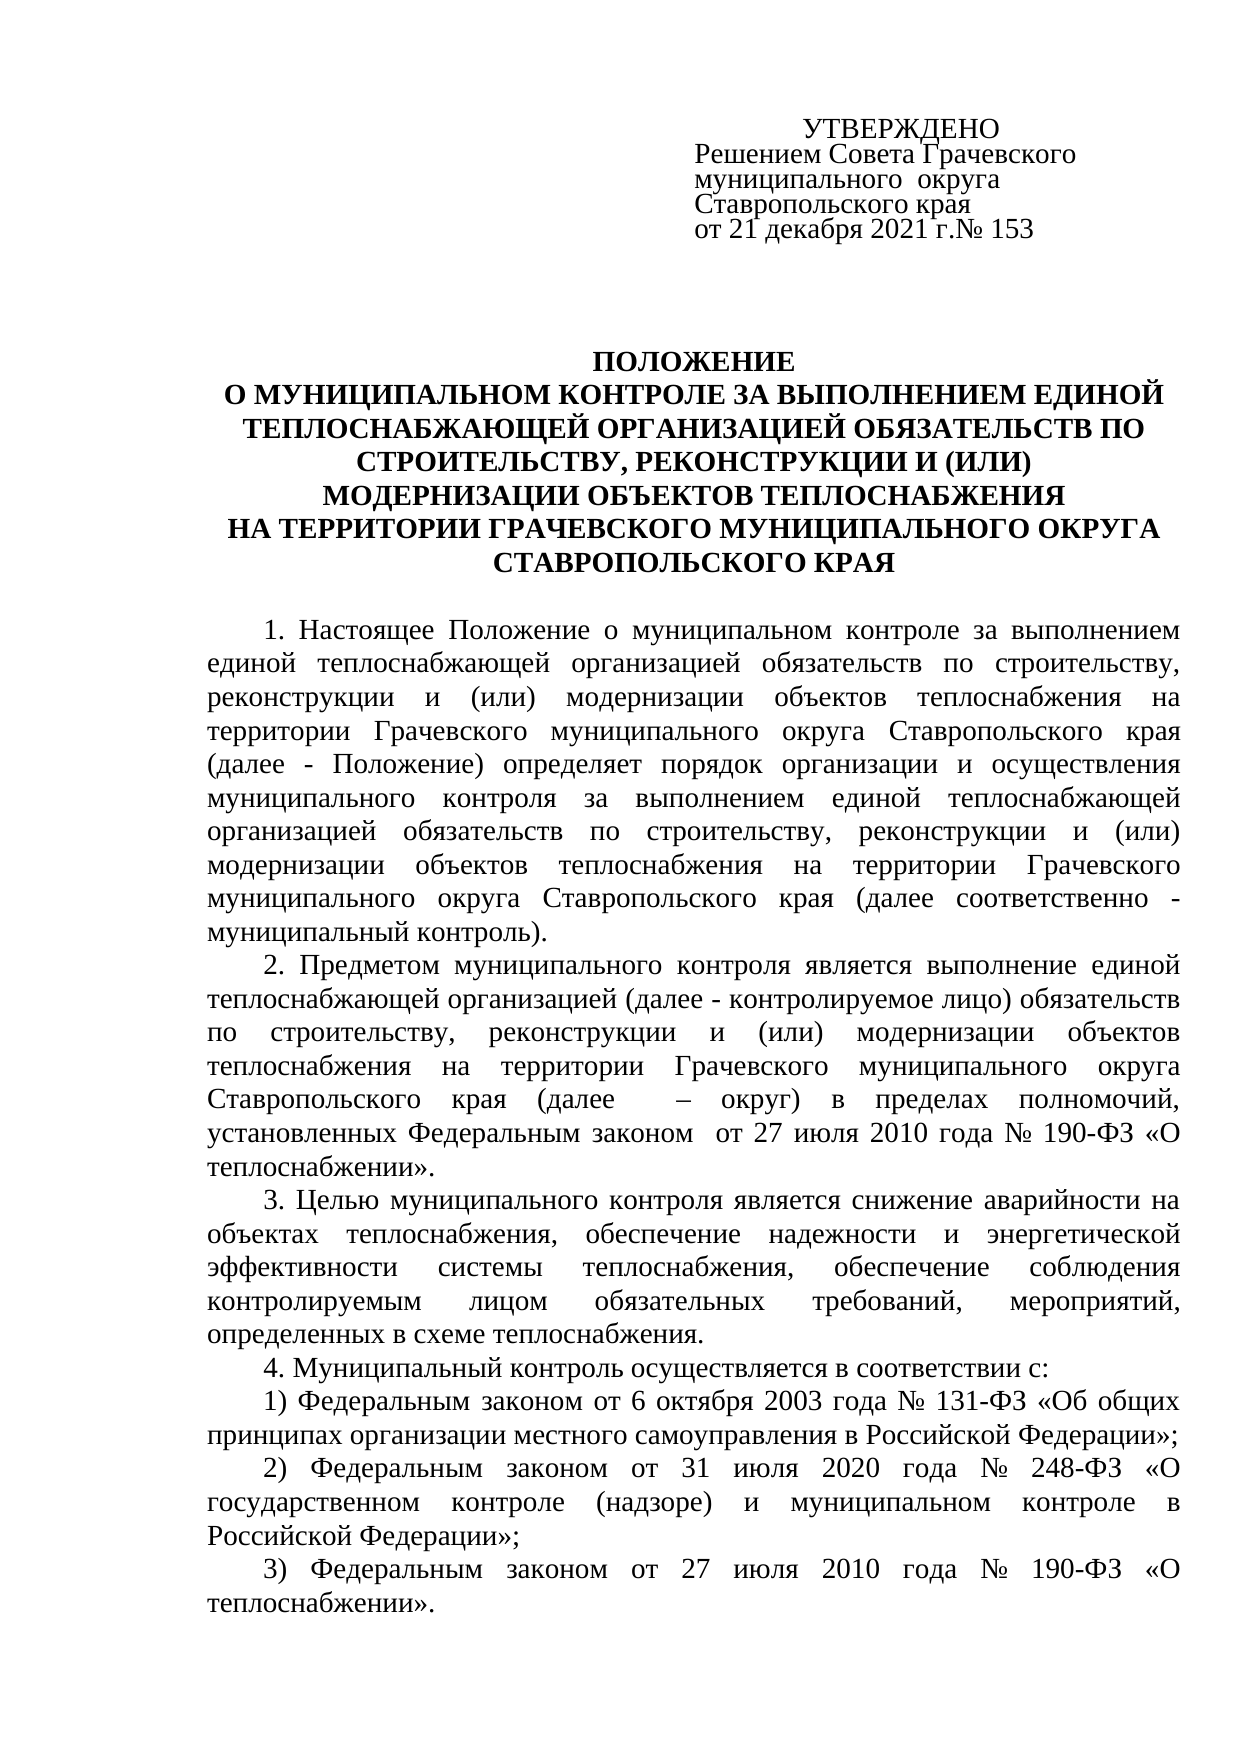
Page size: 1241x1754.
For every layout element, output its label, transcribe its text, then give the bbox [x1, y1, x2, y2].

text 1. Настоящее Положение о муниципальном контроле за выполнением единой теплоснабжающей организацией обязательств по строительству, реконструкции и (или) модернизации объектов теплоснабжения на территории Грачевского муниципального округа Ставропольского края (далее - Положение) определяет порядок организации и осуществления муниципального контроля за выполнением единой теплоснабжающей организацией обязательств по строительству, реконструкции и (или) модернизации объектов теплоснабжения на территории Грачевского муниципального округа Ставропольского края (далее соответственно - муниципальный контроль). [207, 612, 1181, 947]
title ТЕПЛОСНАБЖАЮЩЕЙ ОРГАНИЗАЦИЕЙ ОБЯЗАТЕЛЬСТВ ПО СТРОИТЕЛЬСТВУ, РЕКОНСТРУКЦИИ И (ИЛИ) [207, 411, 1181, 478]
title НА ТЕРРИТОРИИ ГРАЧЕВСКОГО МУНИЦИПАЛЬНОГО ОКРУГА [207, 511, 1181, 545]
text Решением Совета Грачевского [694, 143, 1196, 168]
title ПОЛОЖЕНИЕ [207, 344, 1181, 377]
text 4. Муниципальный контроль осуществляется в соответствии с: [207, 1350, 1181, 1383]
title О МУНИЦИПАЛЬНОМ КОНТРОЛЕ ЗА ВЫПОЛНЕНИЕМ ЕДИНОЙ [207, 377, 1181, 411]
text 2. Предметом муниципального контроля является выполнение единой теплоснабжающей организацией (далее - контролируемое лицо) обязательств по строительству, реконструкции и (или) модернизации объектов теплоснабжения на территории Грачевского муниципального округа Ставропольского края (далее – округ) в пределах полномочий, установленных Федеральным законом от 27 июля 2010 года № 190-ФЗ «О теплоснабжении». [207, 947, 1181, 1182]
text УТВЕРЖДЕНО [620, 118, 1181, 143]
text 1) Федеральным законом от 6 октября 2003 года № 131-ФЗ «Об общих принципах организации местного самоуправления в Российской Федерации»; [207, 1383, 1181, 1451]
text Ставропольского края [694, 193, 1196, 218]
title МОДЕРНИЗАЦИИ ОБЪЕКТОВ ТЕПЛОСНАБЖЕНИЯ [207, 478, 1181, 511]
title СТАВРОПОЛЬСКОГО КРАЯ [207, 545, 1181, 578]
text 2) Федеральным законом от 31 июля 2020 года № 248-ФЗ «О государственном контроле (надзоре) и муниципальном контроле в Российской Федерации»; [207, 1451, 1181, 1551]
text 3) Федеральным законом от 27 июля 2010 года № 190-ФЗ «О теплоснабжении». [207, 1551, 1181, 1618]
text 3. Целью муниципального контроля является снижение аварийности на объектах теплоснабжения, обеспечение надежности и энергетической эффективности системы теплоснабжения, обеспечение соблюдения контролируемым лицом обязательных требований, мероприятий, определенных в схеме теплоснабжения. [207, 1182, 1181, 1350]
text муниципального округа [694, 168, 1196, 193]
text от 21 декабря 2021 г.№ 153 [694, 218, 1196, 243]
